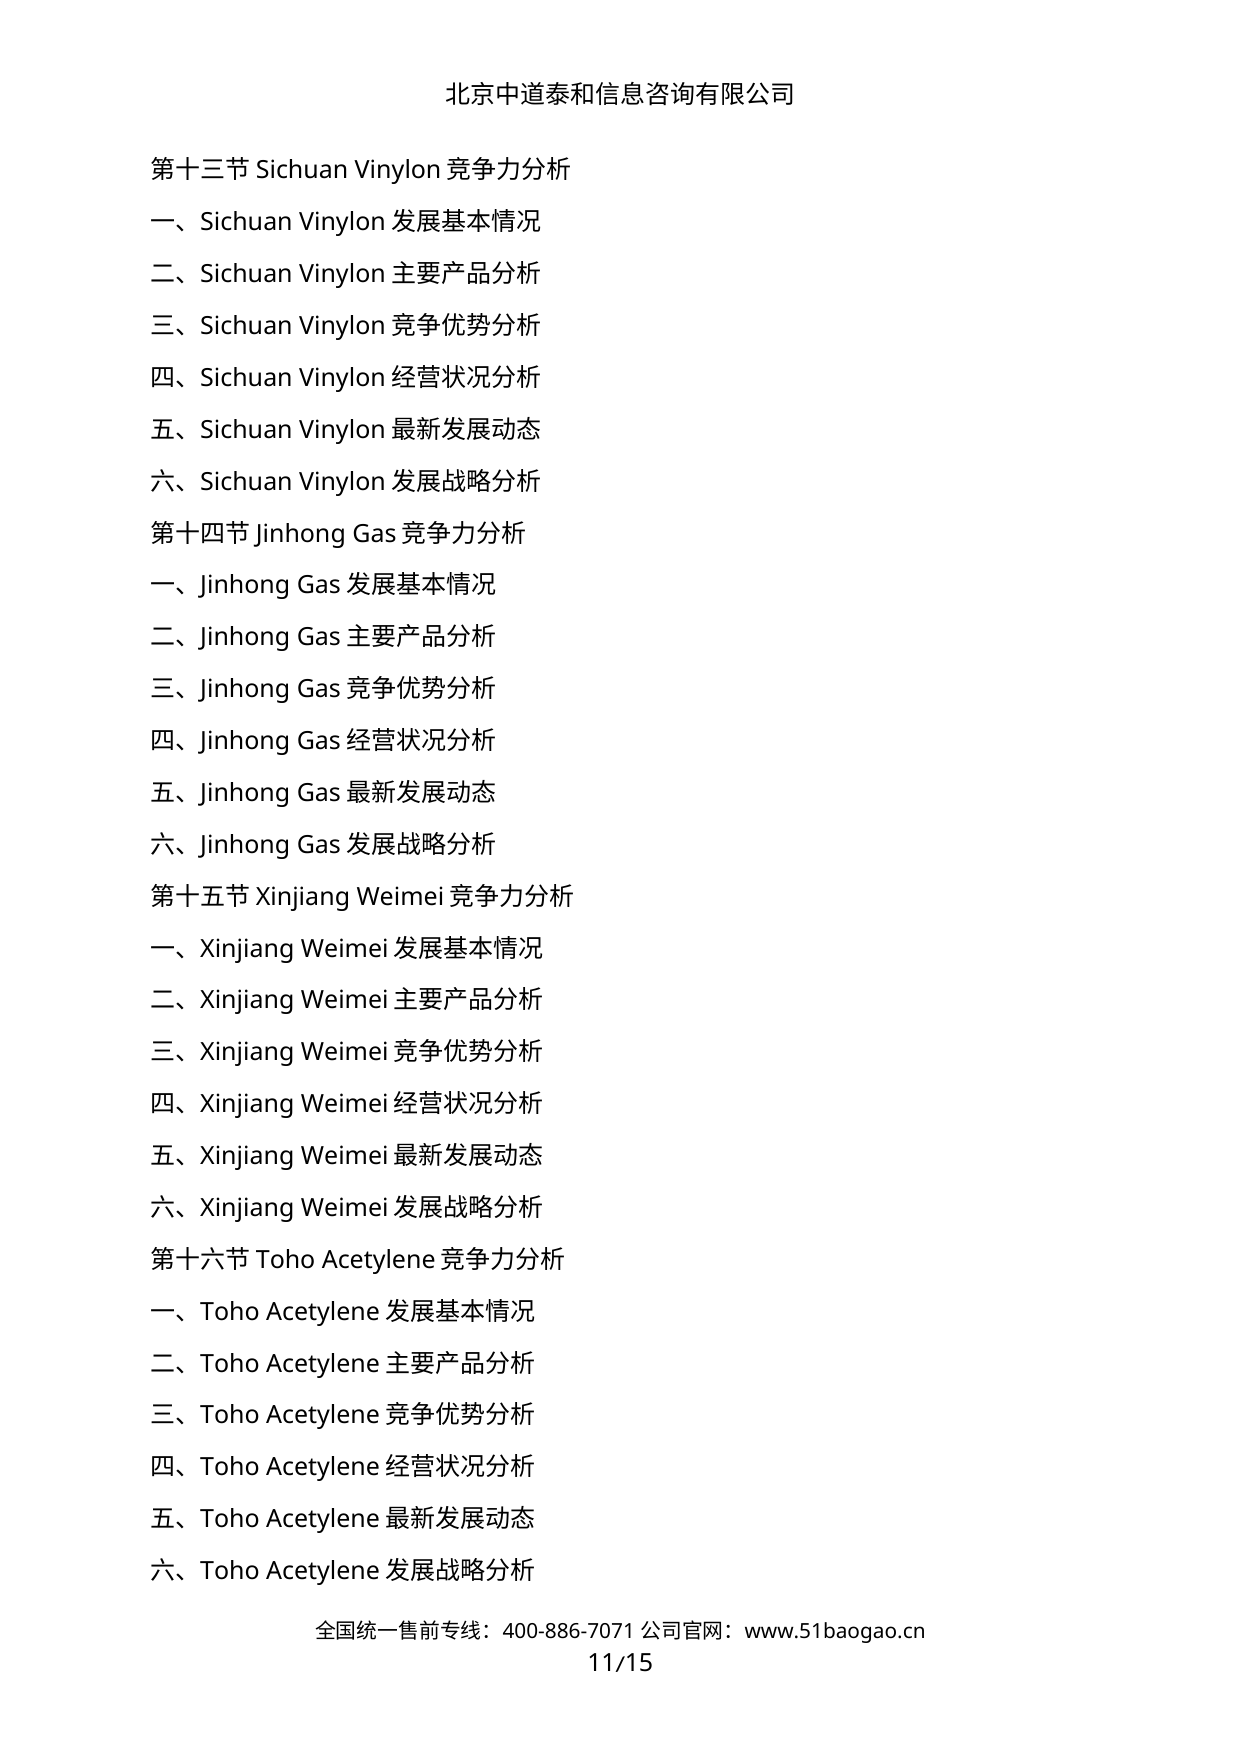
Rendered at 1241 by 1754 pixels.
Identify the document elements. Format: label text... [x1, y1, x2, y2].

text 一、Toho Acetylene发展基本情况 [150, 1291, 1090, 1327]
text 四、Jinhong Gas经营状况分析 [150, 721, 1090, 757]
text 三、Xinjiang Weimei竞争优势分析 [150, 1032, 1090, 1068]
text 四、Xinjiang Weimei经营状况分析 [150, 1084, 1090, 1120]
text 六、Jinhong Gas发展战略分析 [150, 824, 1090, 861]
text 一、Xinjiang Weimei发展基本情况 [150, 928, 1090, 964]
text 五、Toho Acetylene最新发展动态 [150, 1499, 1090, 1535]
text 三、Jinhong Gas竞争优势分析 [150, 669, 1090, 705]
text 五、Xinjiang Weimei最新发展动态 [150, 1136, 1090, 1172]
text 二、Toho Acetylene主要产品分析 [150, 1343, 1090, 1379]
text 三、Sichuan Vinylon竞争优势分析 [150, 306, 1090, 342]
text 一、Sichuan Vinylon发展基本情况 [150, 202, 1090, 238]
text 第十五节 Xinjiang Weimei竞争力分析 [150, 876, 1090, 912]
text 第十六节 Toho Acetylene竞争力分析 [150, 1239, 1090, 1276]
text 第十四节 Jinhong Gas竞争力分析 [150, 513, 1090, 549]
text 四、Toho Acetylene经营状况分析 [150, 1447, 1090, 1483]
text 五、Sichuan Vinylon最新发展动态 [150, 409, 1090, 446]
text 五、Jinhong Gas最新发展动态 [150, 772, 1090, 809]
text 六、Sichuan Vinylon发展战略分析 [150, 461, 1090, 497]
text 二、Jinhong Gas主要产品分析 [150, 617, 1090, 653]
text 六、Toho Acetylene发展战略分析 [150, 1551, 1090, 1587]
text 第十三节 Sichuan Vinylon竞争力分析 [150, 150, 1090, 186]
text 二、Sichuan Vinylon主要产品分析 [150, 254, 1090, 290]
text 一、Jinhong Gas发展基本情况 [150, 565, 1090, 601]
text 三、Toho Acetylene竞争优势分析 [150, 1395, 1090, 1431]
text 六、Xinjiang Weimei发展战略分析 [150, 1187, 1090, 1224]
text 二、Xinjiang Weimei主要产品分析 [150, 980, 1090, 1016]
text 四、Sichuan Vinylon经营状况分析 [150, 357, 1090, 394]
